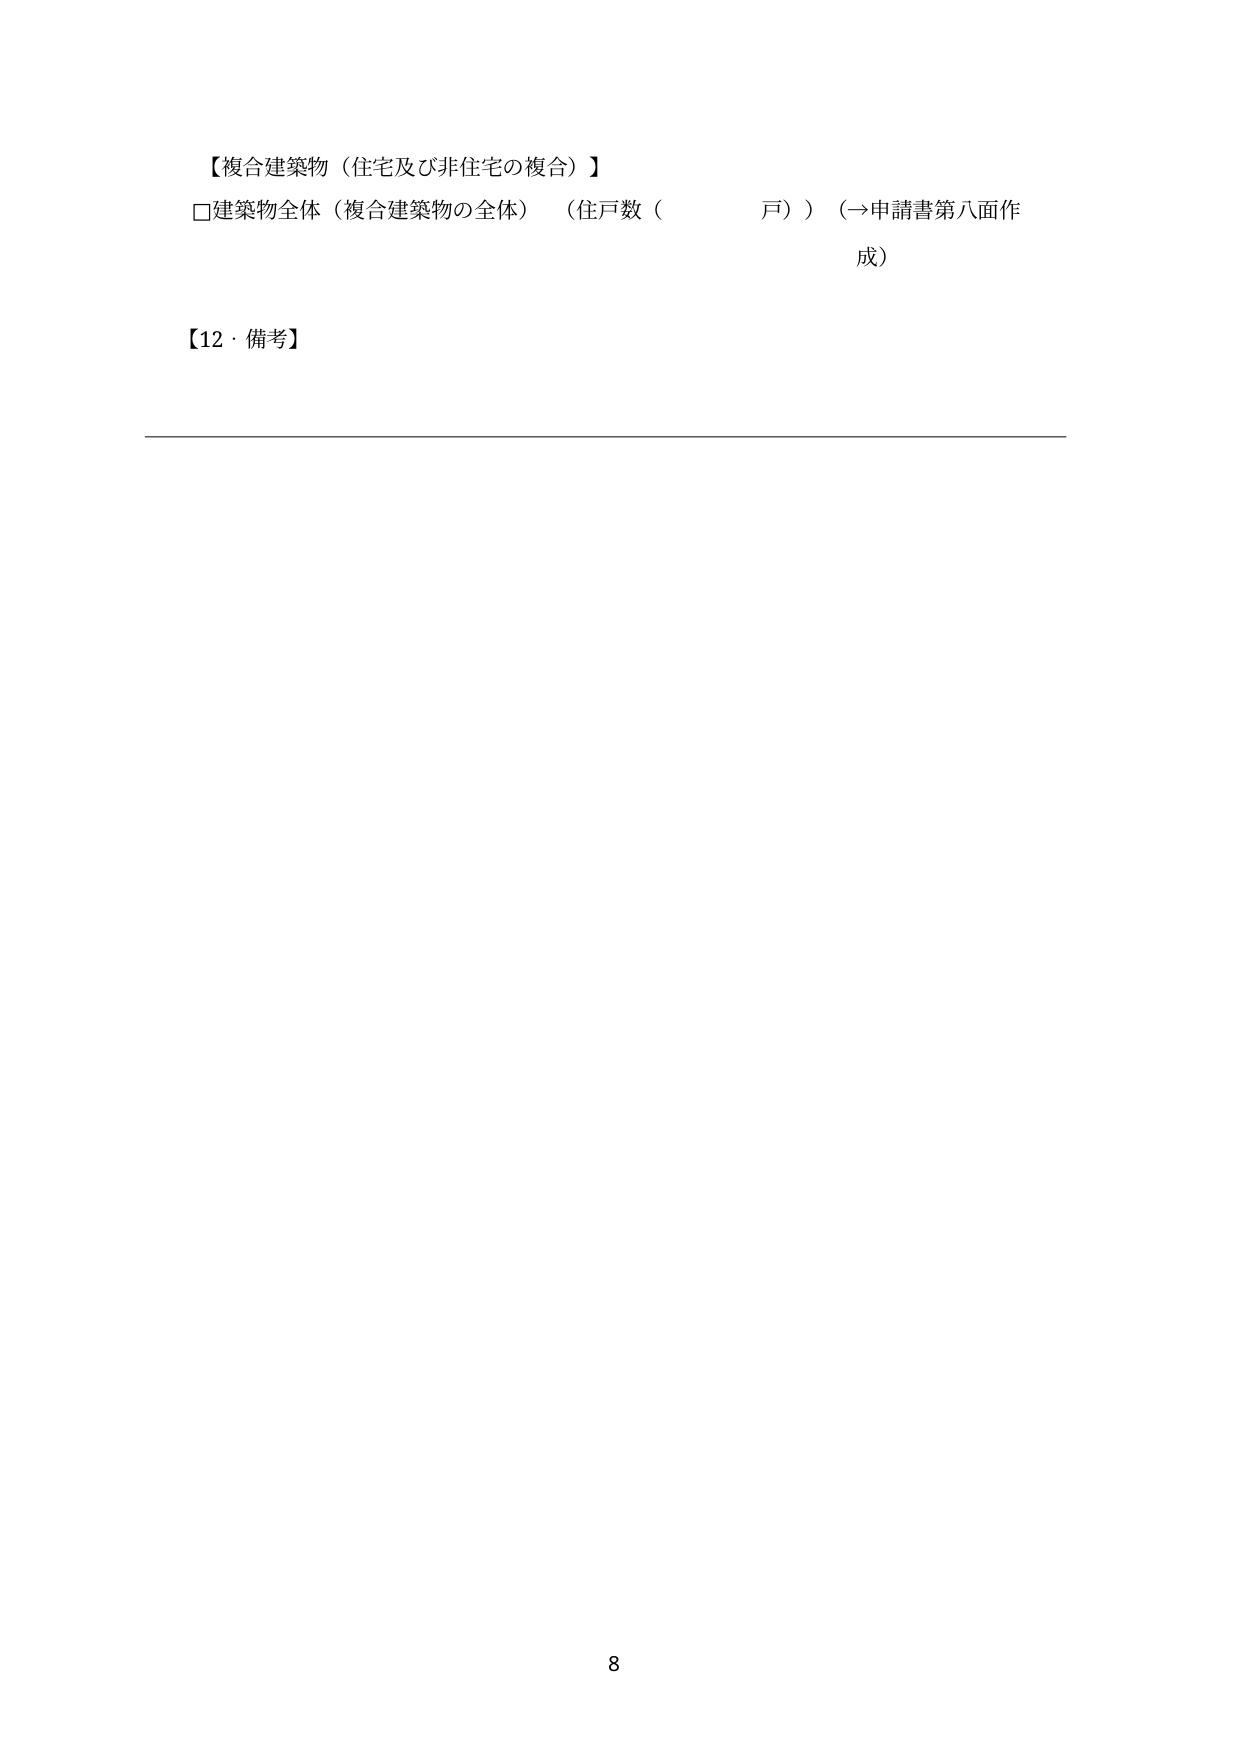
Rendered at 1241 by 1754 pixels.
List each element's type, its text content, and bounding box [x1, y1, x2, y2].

text 成） [123, 240, 901, 271]
text □建築物全体（複合建築物の全体） （住戸数（ 戸））（→申請書第八面作 [191, 193, 1109, 225]
text 【複合建築物（住宅及び非住宅の複合）】 [199, 150, 1109, 182]
text 【12．備考】 [177, 322, 1109, 354]
